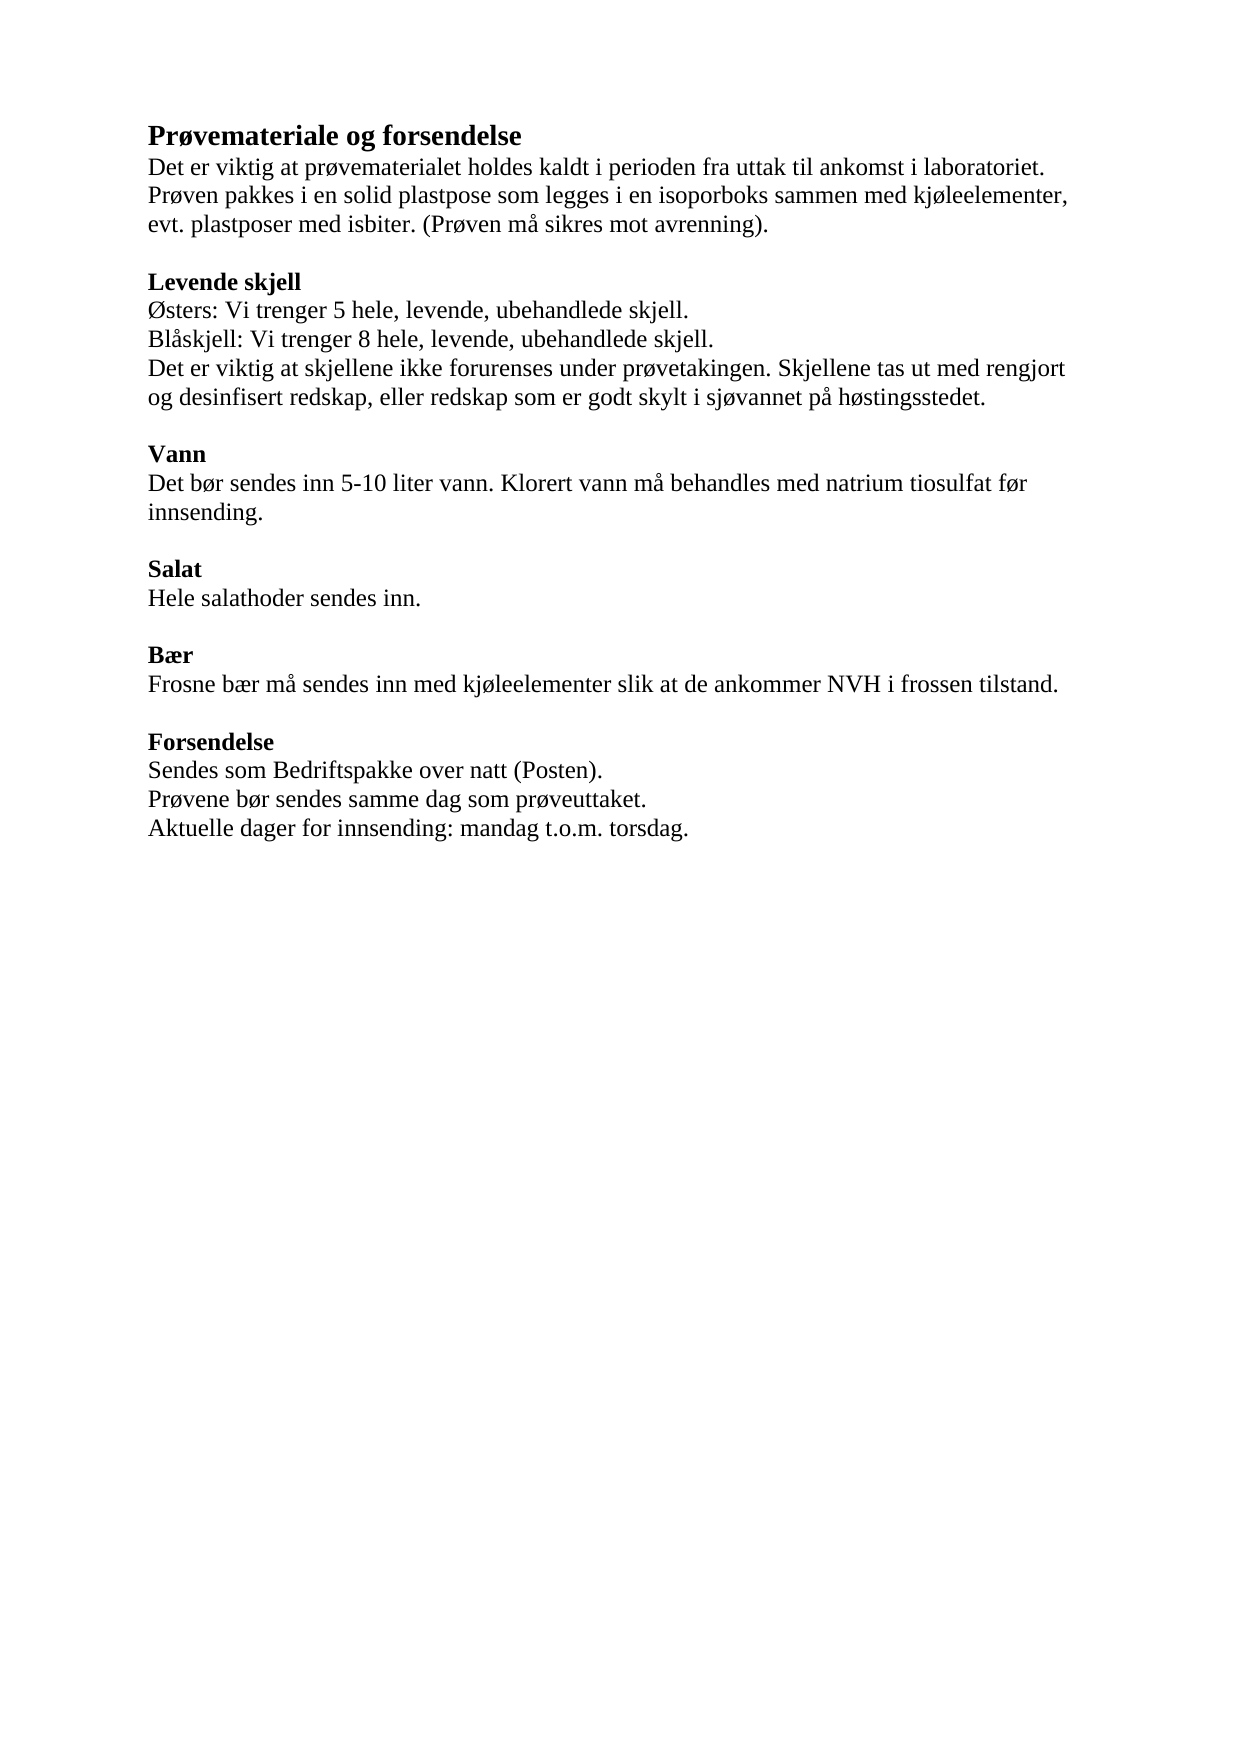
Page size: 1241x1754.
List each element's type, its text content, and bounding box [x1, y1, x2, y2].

text Salat [148, 554, 1092, 583]
text Prøvene bør sendes samme dag som prøveuttaket. [148, 784, 1092, 813]
text Hele salathoder sendes inn. [148, 583, 1092, 612]
text Bær [148, 640, 1092, 669]
text Sendes som Bedriftspakke over natt (Posten). [148, 755, 1092, 784]
text Østers: Vi trenger 5 hele, levende, ubehandlede skjell. [148, 295, 1092, 324]
text Blåskjell: Vi trenger 8 hele, levende, ubehandlede skjell. [148, 324, 1092, 353]
text Prøven pakkes i en solid plastpose som legges i en isoporboks sammen med kjøleelementer, evt. plastposer med isbiter. (Prøven må sikres mot avrenning). [148, 180, 1092, 238]
text Det bør sendes inn 5-10 liter vann. Klorert vann må behandles med natrium tiosulfat før innsending. [148, 468, 1092, 525]
text Forsendelse [148, 727, 1092, 755]
text Det er viktig at skjellene ikke forurenses under prøvetakingen. Skjellene tas ut med rengjort og desinfisert redskap, eller redskap som er godt skylt i sjøvannet på høstingsstedet. [148, 353, 1092, 410]
text Frosne bær må sendes inn med kjøleelementer slik at de ankommer NVH i frossen tilstand. [148, 669, 1092, 698]
text Vann [148, 439, 1092, 468]
text Aktuelle dager for innsending: mandag t.o.m. torsdag. [148, 813, 1092, 842]
text Levende skjell [148, 267, 1092, 295]
text Det er viktig at prøvematerialet holdes kaldt i perioden fra uttak til ankomst i laboratoriet. [148, 152, 1092, 180]
text Prøvemateriale og forsendelse [148, 118, 1092, 152]
